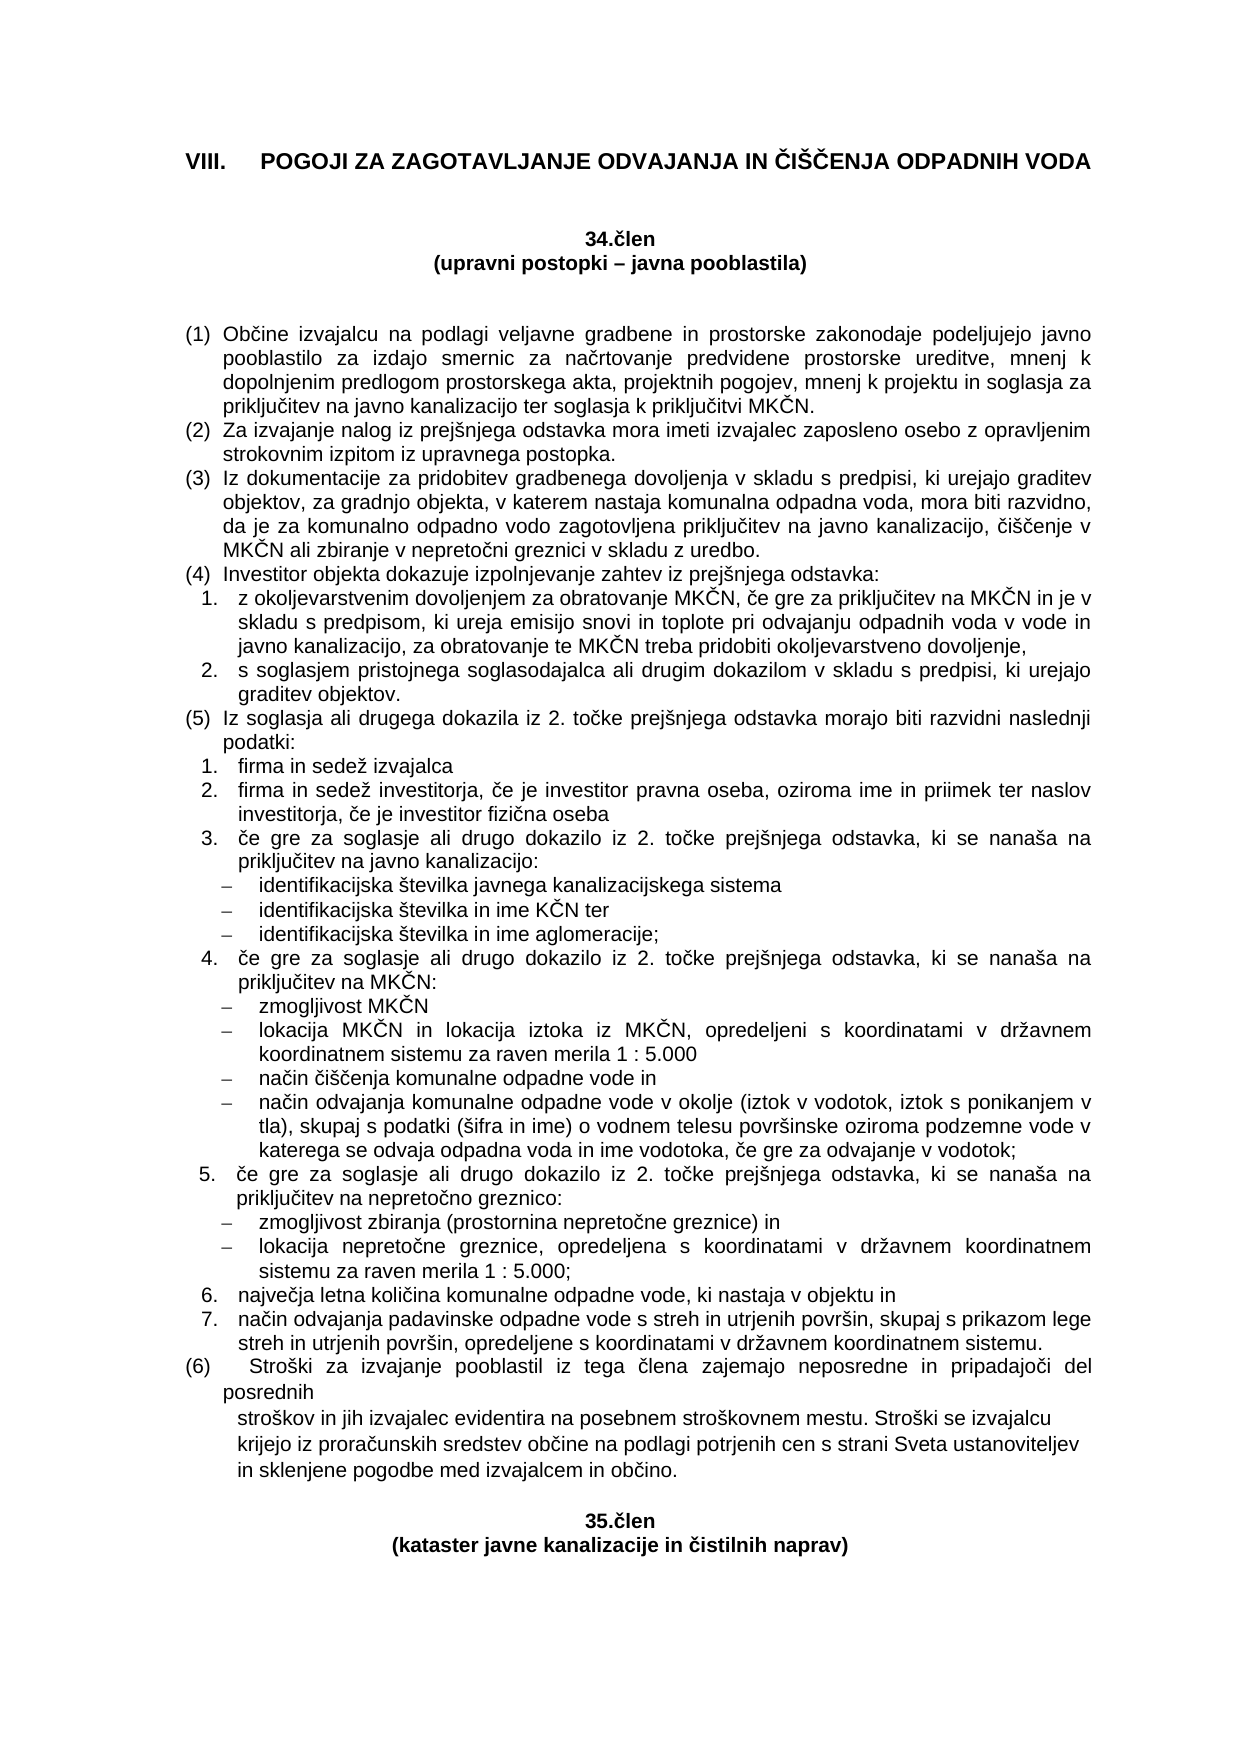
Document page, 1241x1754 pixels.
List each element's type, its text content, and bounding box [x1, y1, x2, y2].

list z okoljevarstvenim dovoljenjem za obratovanje MKČN, če gre za priključitev na MKČN in je v skladu s predpisom, ki ureja emisijo snovi in toplote pri odvajanju odpadnih voda v vode in javno kanalizacijo, za obratovanje te MKČN treba pridobiti okoljevarstveno dovoljenje, [201, 586, 1093, 658]
text in sklenjene pogodbe med izvajalcem in občino. [185, 1458, 1093, 1482]
list firma in sedež izvajalca [201, 753, 1093, 777]
list največja letna količina komunalne odpadne vode, ki nastaja v objektu in [201, 1282, 1093, 1306]
list Občine izvajalcu na podlagi veljavne gradbene in prostorske zakonodaje podeljujejo javno pooblastilo za izdajo smernic za načrtovanje predvidene prostorske ureditve, mnenj k dopolnjenim predlogom prostorskega akta, projektnih pogojev, mnenj k projektu in soglasja za priključitev na javno kanalizacijo ter soglasja k priključitvi MKČN. [185, 322, 1093, 418]
list lokacija MKČN in lokacija iztoka iz MKČN, opredeljeni s koordinatami v državnem koordinatnem sistemu za raven merila 1 : 5.000 [221, 1018, 1093, 1066]
list način odvajanja padavinske odpadne vode s streh in utrjenih površin, skupaj s prikazom lege streh in utrjenih površin, opredeljene s koordinatami v državnem koordinatnem sistemu. [201, 1306, 1093, 1354]
text (upravni postopki – javna pooblastila) [148, 250, 1093, 274]
list če gre za soglasje ali drugo dokazilo iz 2. točke prejšnjega odstavka, ki se nanaša na priključitev na MKČN: [201, 946, 1093, 994]
list lokacija nepretočne greznice, opredeljena s koordinatami v državnem koordinatnem sistemu za raven merila 1 : 5.000; [221, 1234, 1093, 1282]
list Za izvajanje nalog iz prejšnjega odstavka mora imeti izvajalec zaposleno osebo z opravljenim strokovnim izpitom iz upravnega postopka. [185, 418, 1093, 466]
list Iz dokumentacije za pridobitev gradbenega dovoljenja v skladu s predpisi, ki urejajo graditev objektov, za gradnjo objekta, v katerem nastaja komunalna odpadna voda, mora biti razvidno, da je za komunalno odpadno vodo zagotovljena priključitev na javno kanalizacijo, čiščenje v MKČN ali zbiranje v nepretočni greznici v skladu z uredbo. [185, 466, 1093, 562]
list zmogljivost MKČN [221, 994, 1093, 1018]
list Stroški za izvajanje pooblastil iz tega člena zajemajo neposredne in pripadajoči del posrednih [185, 1354, 1093, 1404]
text (kataster javne kanalizacije in čistilnih naprav) [148, 1533, 1093, 1557]
text 35.člen [148, 1509, 1093, 1533]
list Investitor objekta dokazuje izpolnjevanje zahtev iz prejšnjega odstavka: [185, 562, 1093, 586]
list identifikacijska številka javnega kanalizacijskega sistema [221, 873, 1093, 897]
text 34.člen [148, 226, 1093, 250]
list s soglasjem pristojnega soglasodajalca ali drugim dokazilom v skladu s predpisi, ki urejajo graditev objektov. [201, 658, 1093, 706]
list zmogljivost zbiranja (prostornina nepretočne greznice) in [221, 1210, 1093, 1234]
list način odvajanja komunalne odpadne vode v okolje (iztok v vodotok, iztok s ponikanjem v tla), skupaj s podatki (šifra in ime) o vodnem telesu površinske oziroma podzemne vode v katerega se odvaja odpadna voda in ime vodotoka, če gre za odvajanje v vodotok; [221, 1090, 1093, 1162]
list če gre za soglasje ali drugo dokazilo iz 2. točke prejšnjega odstavka, ki se nanaša na priključitev na javno kanalizacijo: [201, 825, 1093, 873]
list Iz soglasja ali drugega dokazila iz 2. točke prejšnjega odstavka morajo biti razvidni naslednji podatki: [185, 706, 1093, 753]
list če gre za soglasje ali drugo dokazilo iz 2. točke prejšnjega odstavka, ki se nanaša na priključitev na nepretočno greznico: [199, 1162, 1093, 1210]
list POGOJI ZA ZAGOTAVLJANJE ODVAJANJA IN ČIŠČENJA ODPADNIH VODA [185, 148, 1093, 174]
text stroškov in jih izvajalec evidentira na posebnem stroškovnem mestu. Stroški se izvajalcu [185, 1406, 1093, 1430]
list identifikacijska številka in ime KČN ter [221, 897, 1093, 922]
list identifikacijska številka in ime aglomeracije; [221, 922, 1093, 946]
list način čiščenja komunalne odpadne vode in [221, 1066, 1093, 1090]
text krijejo iz proračunskih sredstev občine na podlagi potrjenih cen s strani Sveta ustanoviteljev [185, 1432, 1093, 1456]
list firma in sedež investitorja, če je investitor pravna oseba, oziroma ime in priimek ter naslov investitorja, če je investitor fizična oseba [201, 777, 1093, 825]
